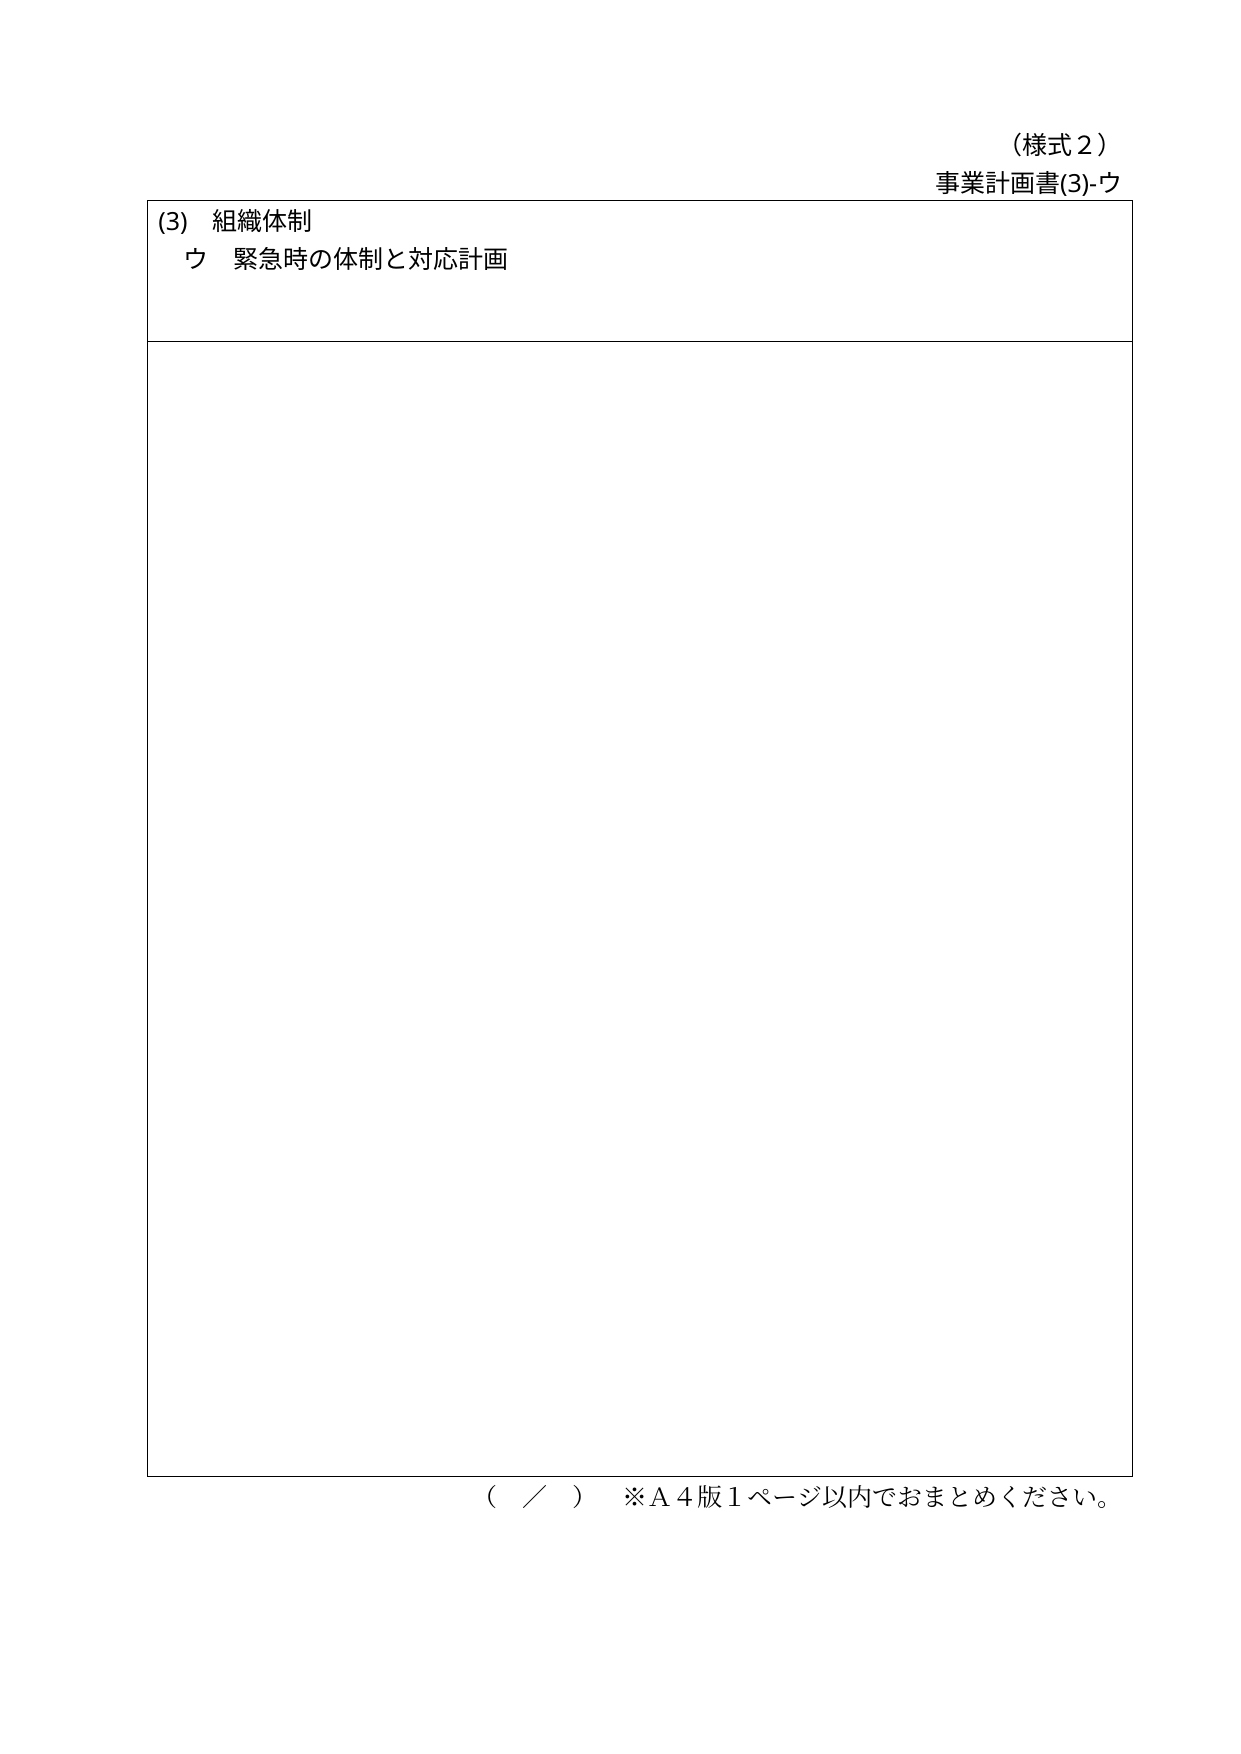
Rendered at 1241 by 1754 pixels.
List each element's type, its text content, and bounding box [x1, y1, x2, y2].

text （ ／ ） ※Ａ４版１ページ以内でおまとめください。 [148, 1477, 1122, 1514]
text （様式２） [148, 125, 1122, 163]
table_cell [148, 342, 1132, 1476]
table_header (3) 組織体制 ウ 緊急時の体制と対応計画 [148, 201, 1132, 341]
text 事業計画書(3)-ウ [148, 163, 1122, 200]
